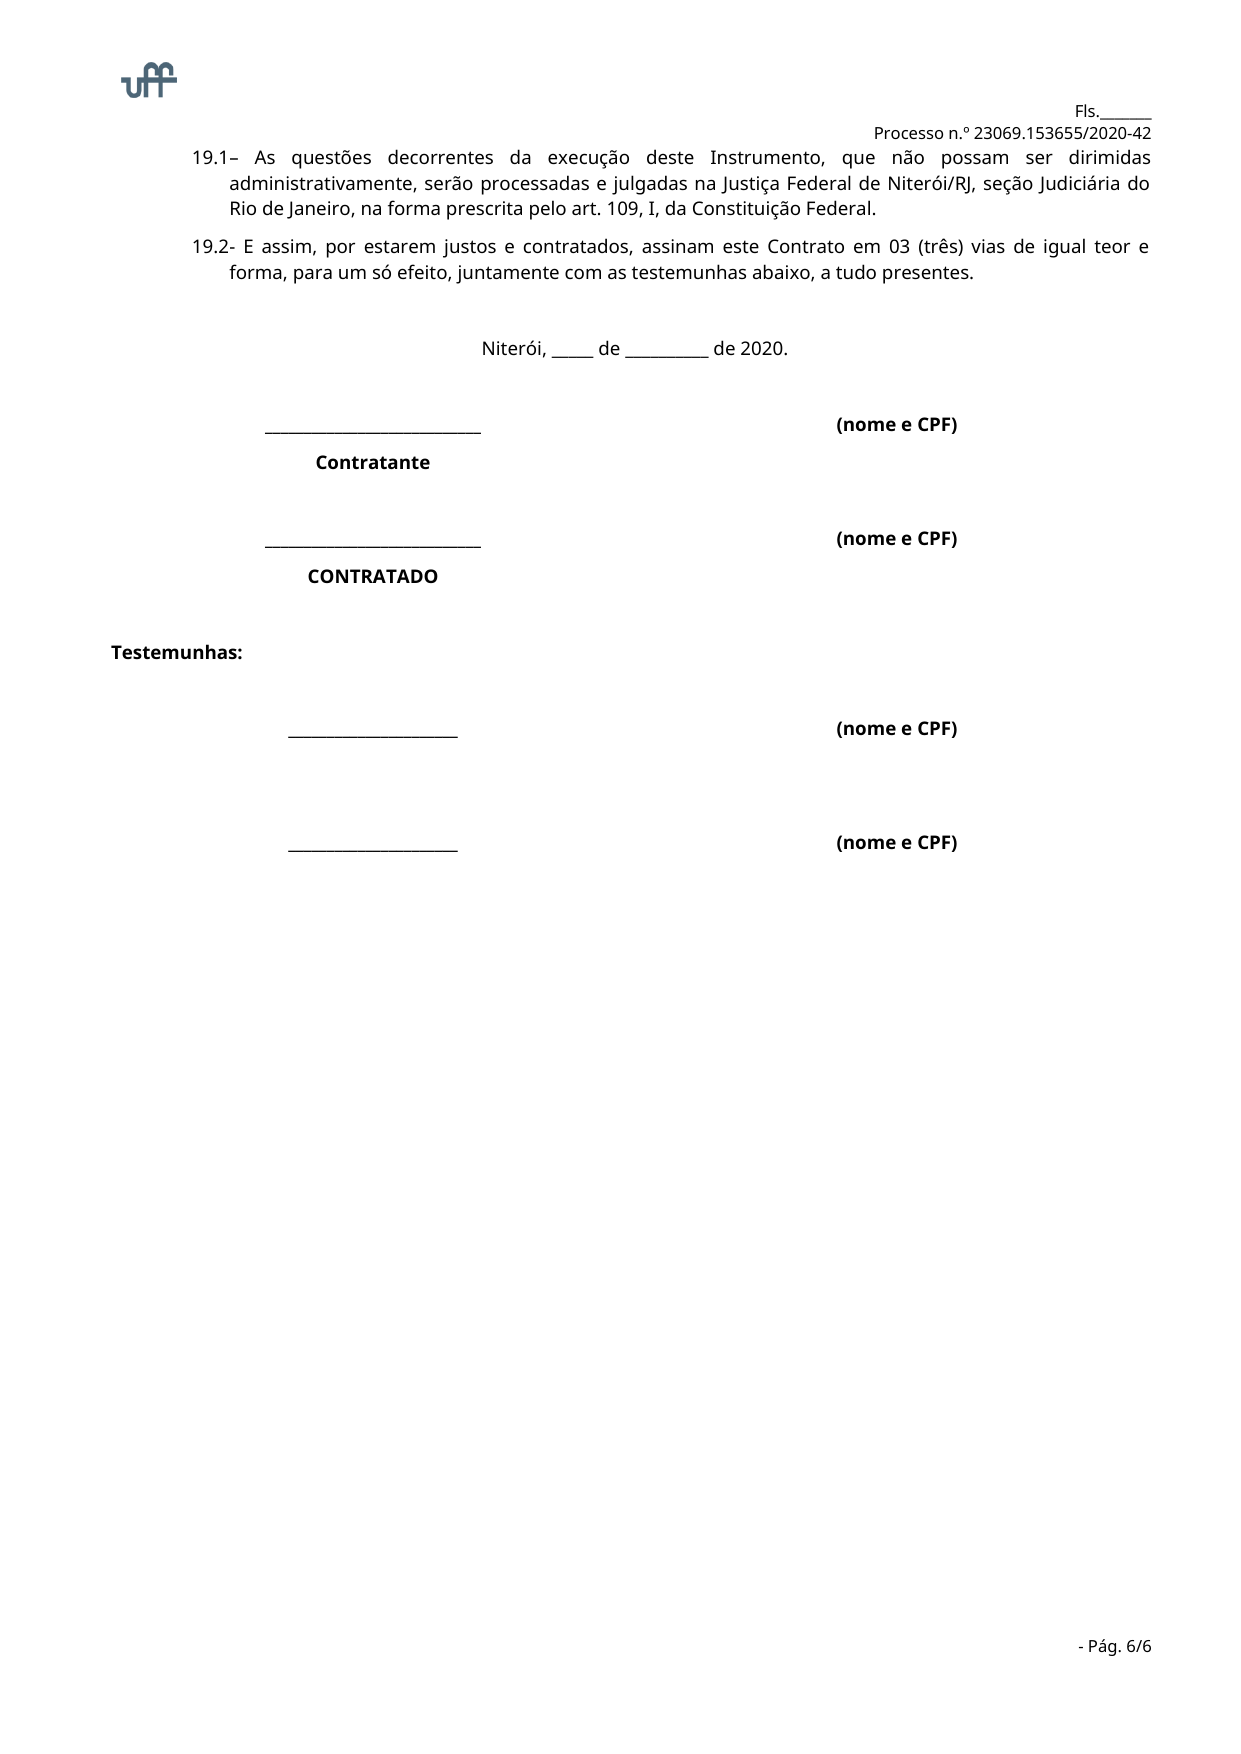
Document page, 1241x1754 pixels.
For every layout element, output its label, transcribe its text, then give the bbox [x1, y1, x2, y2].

table_cell (nome e CPF) [635, 678, 1159, 792]
table_cell (nome e CPF) [635, 792, 1159, 906]
table_cell ____________________________ CONTRATADO [111, 488, 635, 601]
table_cell ______________________ [111, 792, 635, 906]
list - E assim, por estarem justos e contratados, assinam este Contrato em 03 (três) vias de igual teor e forma, para um só efeito, juntamente com as testemunhas abaixo, a tudo presentes. [192, 234, 1152, 285]
table_cell (nome e CPF) [635, 488, 1159, 601]
list – As questões decorrentes da execução deste Instrumento, que não possam ser dirimidas administrativamente, serão processadas e julgadas na Justiça Federal de Niterói/RJ, seção Judiciária do Rio de Janeiro, na forma prescrita pelo art. 109, I, da Constituição Federal. [192, 145, 1152, 221]
table_cell ______________________ [111, 678, 635, 792]
table_header (nome e CPF) [635, 373, 1159, 487]
picture [118, 59, 180, 100]
table_header ____________________________ Contratante [111, 373, 635, 487]
table_cell Testemunhas: [111, 601, 1159, 677]
text Niterói, _____ de __________ de 2020. [118, 335, 1152, 361]
